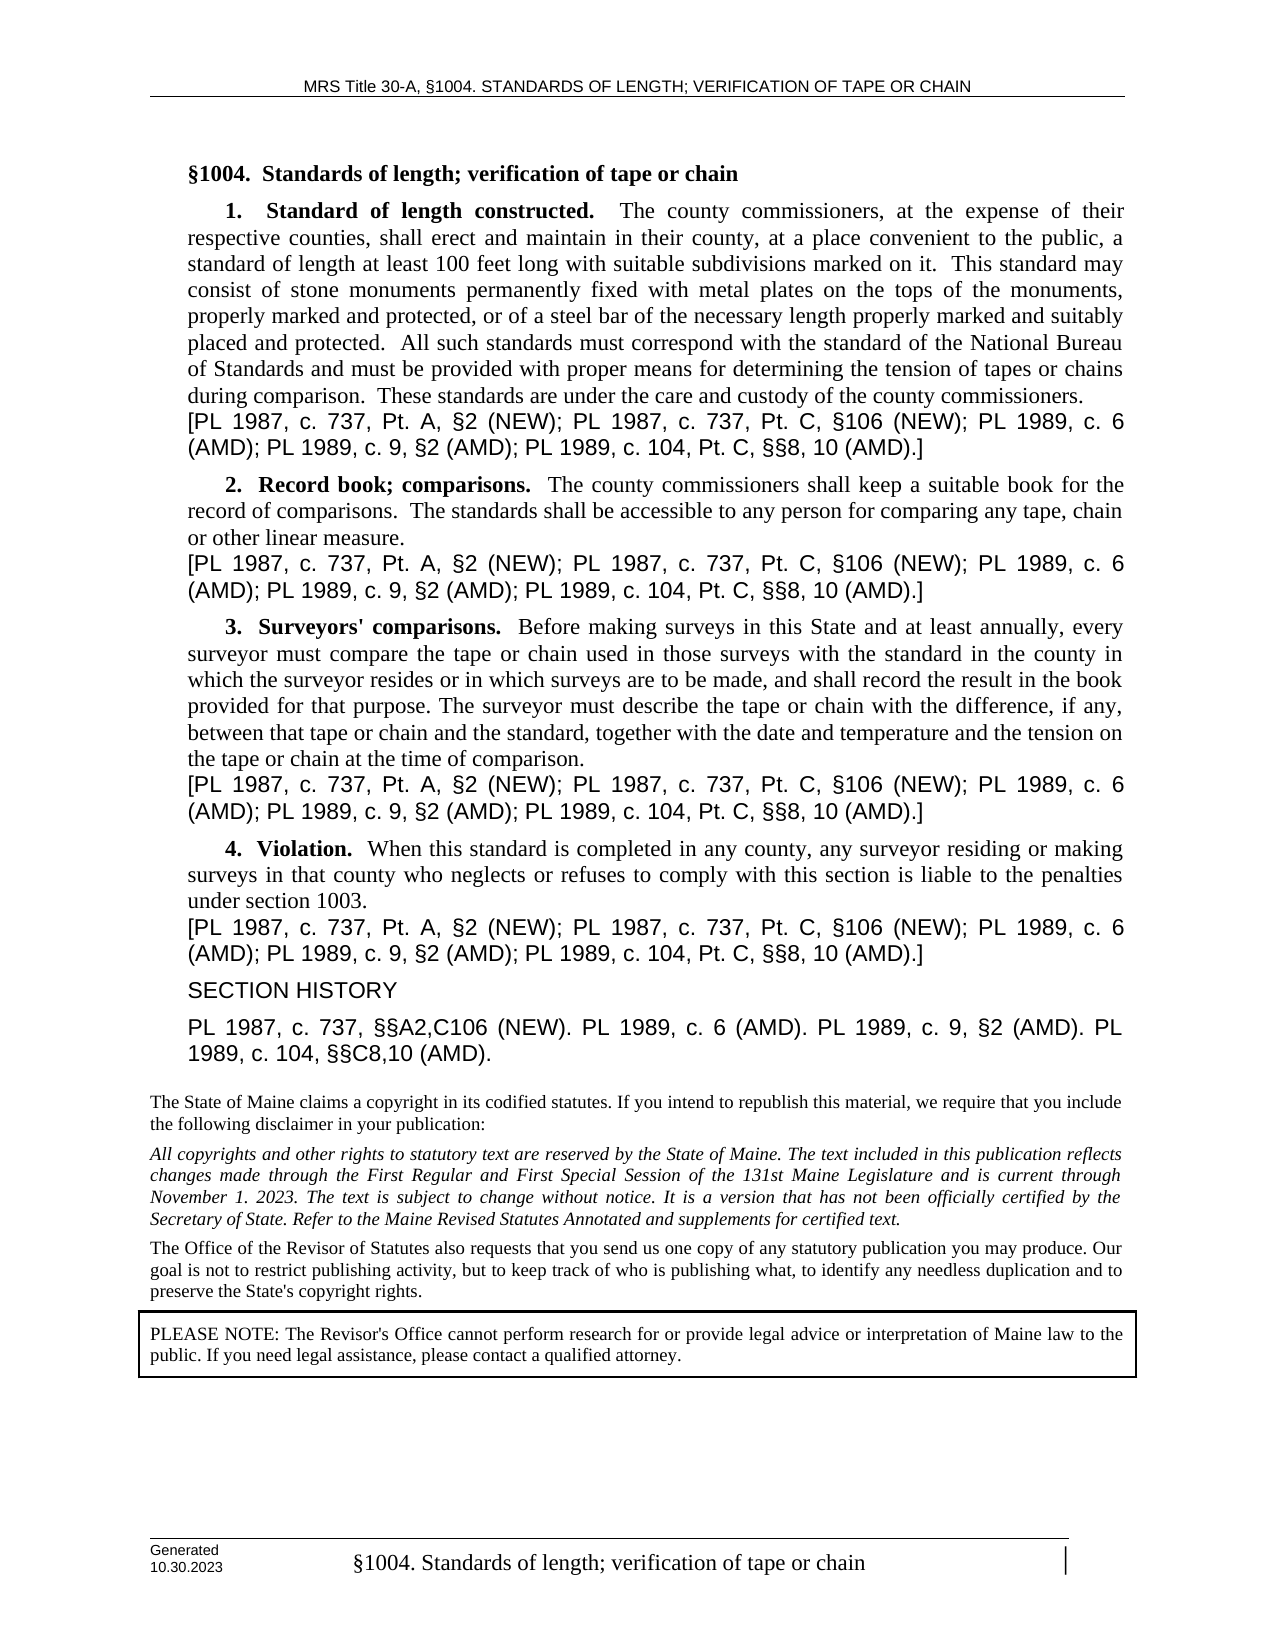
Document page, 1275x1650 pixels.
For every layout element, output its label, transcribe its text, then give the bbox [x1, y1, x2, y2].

text SECTION HISTORY [187, 977, 1125, 1003]
text 4. Violation. When this standard is completed in any county, any surveyor residing or making surveys in that county who neglects or refuses to comply with this section is liable to the penalties under section 1003. [187, 834, 1125, 914]
text §1004. Standards of length; verification of tape or chain [187, 160, 1125, 187]
text [PL 1987, c. 737, Pt. A, §2 (NEW); PL 1987, c. 737, Pt. C, §106 (NEW); PL 1989, c. 6 (AMD); PL 1989, c. 9, §2 (AMD); PL 1989, c. 104, Pt. C, §§8, 10 (AMD).] [187, 914, 1125, 966]
text All copyrights and other rights to statutory text are reserved by the State of Maine. The text included in this publication reflects changes made through the First Regular and First Special Session of the 131st Maine Legislature and is current through November 1. 2023 . The text is subject to change without notice. It is a version that has not been officially certified by the Secretary of State. Refer to the Maine Revised Statutes Annotated and supplements for certified text. [150, 1143, 1125, 1229]
text [PL 1987, c. 737, Pt. A, §2 (NEW); PL 1987, c. 737, Pt. C, §106 (NEW); PL 1989, c. 6 (AMD); PL 1989, c. 9, §2 (AMD); PL 1989, c. 104, Pt. C, §§8, 10 (AMD).] [187, 408, 1125, 461]
text PLEASE NOTE: The Revisor's Office cannot perform research for or provide legal advice or interpretation of Maine law to the public. If you need legal assistance, please contact a qualified attorney. [140, 1313, 1135, 1376]
text 3. Surveyors' comparisons. Before making surveys in this State and at least annually, every surveyor must compare the tape or chain used in those surveys with the standard in the county in which the surveyor resides or in which surveys are to be made, and shall record the result in the book provided for that purpose. The surveyor must describe the tape or chain with the difference, if any, between that tape or chain and the standard, together with the date and temperature and the tension on the tape or chain at the time of comparison. [187, 613, 1125, 771]
text The State of Maine claims a copyright in its codified statutes. If you intend to republish this material, we require that you include the following disclaimer in your publication: [150, 1091, 1125, 1134]
text The Office of the Revisor of Statutes also requests that you send us one copy of any statutory publication you may produce. Our goal is not to restrict publishing activity, but to keep track of who is publishing what, to identify any needless duplication and to preserve the State's copyright rights. [150, 1237, 1125, 1302]
text [PL 1987, c. 737, Pt. A, §2 (NEW); PL 1987, c. 737, Pt. C, §106 (NEW); PL 1989, c. 6 (AMD); PL 1989, c. 9, §2 (AMD); PL 1989, c. 104, Pt. C, §§8, 10 (AMD).] [187, 550, 1125, 603]
text 1. Standard of length constructed. The county commissioners, at the expense of their respective counties, shall erect and maintain in their county, at a place convenient to the public, a standard of length at least 100 feet long with suitable subdivisions marked on it. This standard may consist of stone monuments permanently fixed with metal plates on the tops of the monuments, properly marked and protected, or of a steel bar of the necessary length properly marked and suitably placed and protected. All such standards must correspond with the standard of the National Bureau of Standards and must be provided with proper means for determining the tension of tapes or chains during comparison. These standards are under the care and custody of the county commissioners. [187, 197, 1125, 408]
text PL 1987, c. 737, §§A2,C106 (NEW). PL 1989, c. 6 (AMD). PL 1989, c. 9, §2 (AMD). PL 1989, c. 104, §§C8,10 (AMD). [187, 1013, 1125, 1066]
text [PL 1987, c. 737, Pt. A, §2 (NEW); PL 1987, c. 737, Pt. C, §106 (NEW); PL 1989, c. 6 (AMD); PL 1989, c. 9, §2 (AMD); PL 1989, c. 104, Pt. C, §§8, 10 (AMD).] [187, 771, 1125, 824]
text 2. Record book; comparisons. The county commissioners shall keep a suitable book for the record of comparisons. The standards shall be accessible to any person for comparing any tape, chain or other linear measure. [187, 471, 1125, 550]
